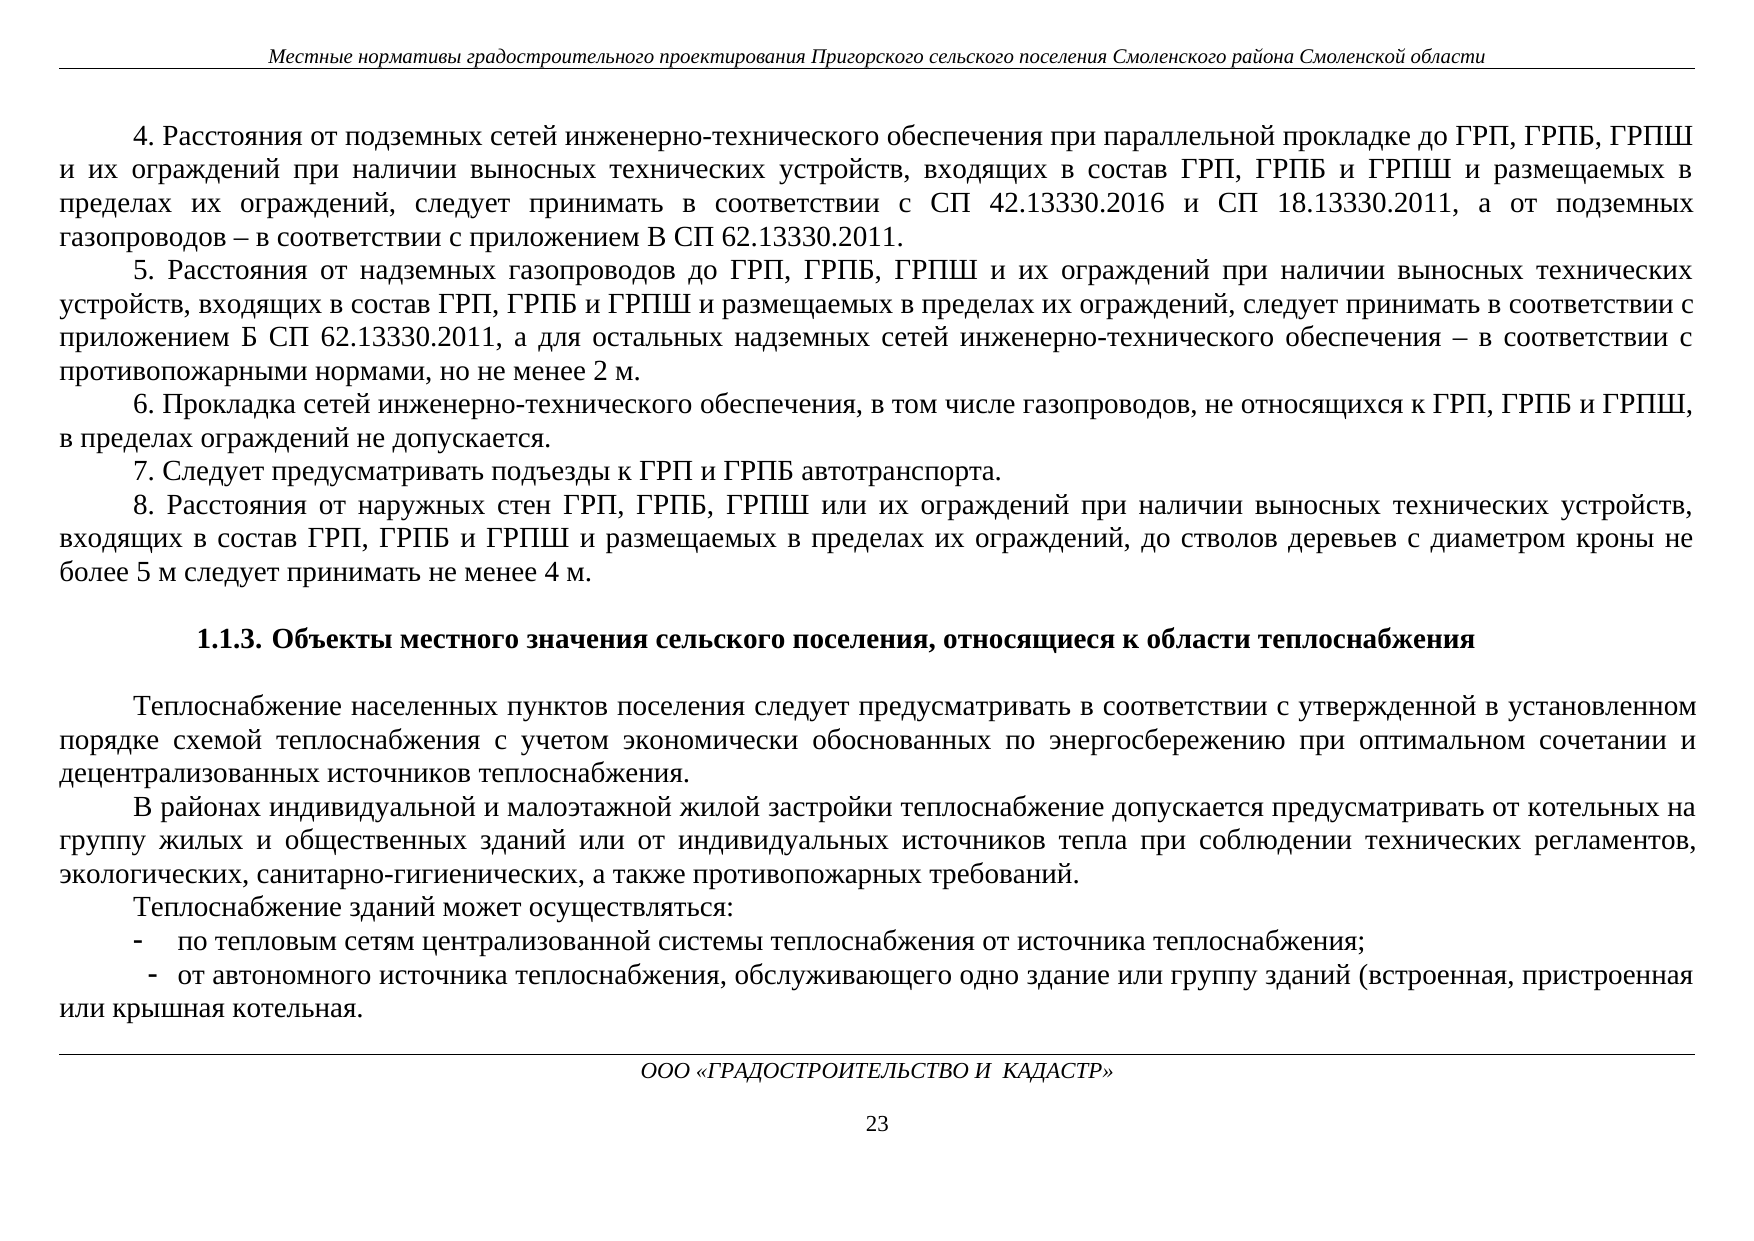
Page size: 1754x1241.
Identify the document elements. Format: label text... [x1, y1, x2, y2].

text 5. Расстояния от надземных газопроводов до ГРП, ГРПБ, ГРПШ и их ограждений при наличии выносных технических устройств, входящих в состав ГРП, ГРПБ и ГРПШ и размещаемых в пределах их ограждений, следует принимать в соответствии с приложением Б СП 62.13330.2011, а для остальных надземных сетей инженерно-технического обеспечения – в соответствии с противопожарными нормами, но не менее . [59, 252, 1695, 386]
list по тепловым сетям централизованной системы теплоснабжения от источника теплоснабжения; [59, 923, 1695, 957]
list от автономного источника теплоснабжения, обслуживающего одно здание или группу зданий (встроенная, пристроенная или крышная котельная. [59, 957, 1695, 1024]
text 6. Прокладка сетей инженерно-технического обеспечения, в том числе газопроводов, не относящихся к ГРП, ГРПБ и ГРПШ, в пределах ограждений не допускается. [59, 386, 1695, 453]
text 7. Следует предусматривать подъезды к ГРП и ГРПБ автотранспорта. [59, 453, 1695, 487]
list Объекты местного значения сельского поселения, относящиеся к области теплоснабжения [97, 621, 1576, 655]
text В районах индивидуальной и малоэтажной жилой застройки теплоснабжение допускается предусматривать от котельных на группу жилых и общественных зданий или от индивидуальных источников тепла при соблюдении технических регламентов, экологических, санитарно-гигиенических, а также противопожарных требований. [59, 789, 1698, 889]
text 4. Расстояния от подземных сетей инженерно-технического обеспечения при параллельной прокладке до ГРП, ГРПБ, ГРПШ и их ограждений при наличии выносных технических устройств, входящих в состав ГРП, ГРПБ и ГРПШ и размещаемых в пределах их ограждений, следует принимать в соответствии с СП 42.13330.2016 и СП 18.13330.2011, а от подземных газопроводов – в соответствии с приложением В СП 62.13330.2011. [59, 118, 1695, 252]
text Теплоснабжение населенных пунктов поселения следует предусматривать в соответствии с утвержденной в установленном порядке схемой теплоснабжения с учетом экономически обоснованных по энергосбережению при оптимальном сочетании и децентрализованных источников теплоснабжения. [59, 688, 1698, 789]
text 8. Расстояния от наружных стен ГРП, ГРПБ, ГРПШ или их ограждений при наличии выносных технических устройств, входящих в состав ГРП, ГРПБ и ГРПШ и размещаемых в пределах их ограждений, до стволов деревьев с диаметром кроны не более следует принимать не менее . [59, 487, 1695, 588]
text Теплоснабжение зданий может осуществляться: [59, 889, 1695, 923]
